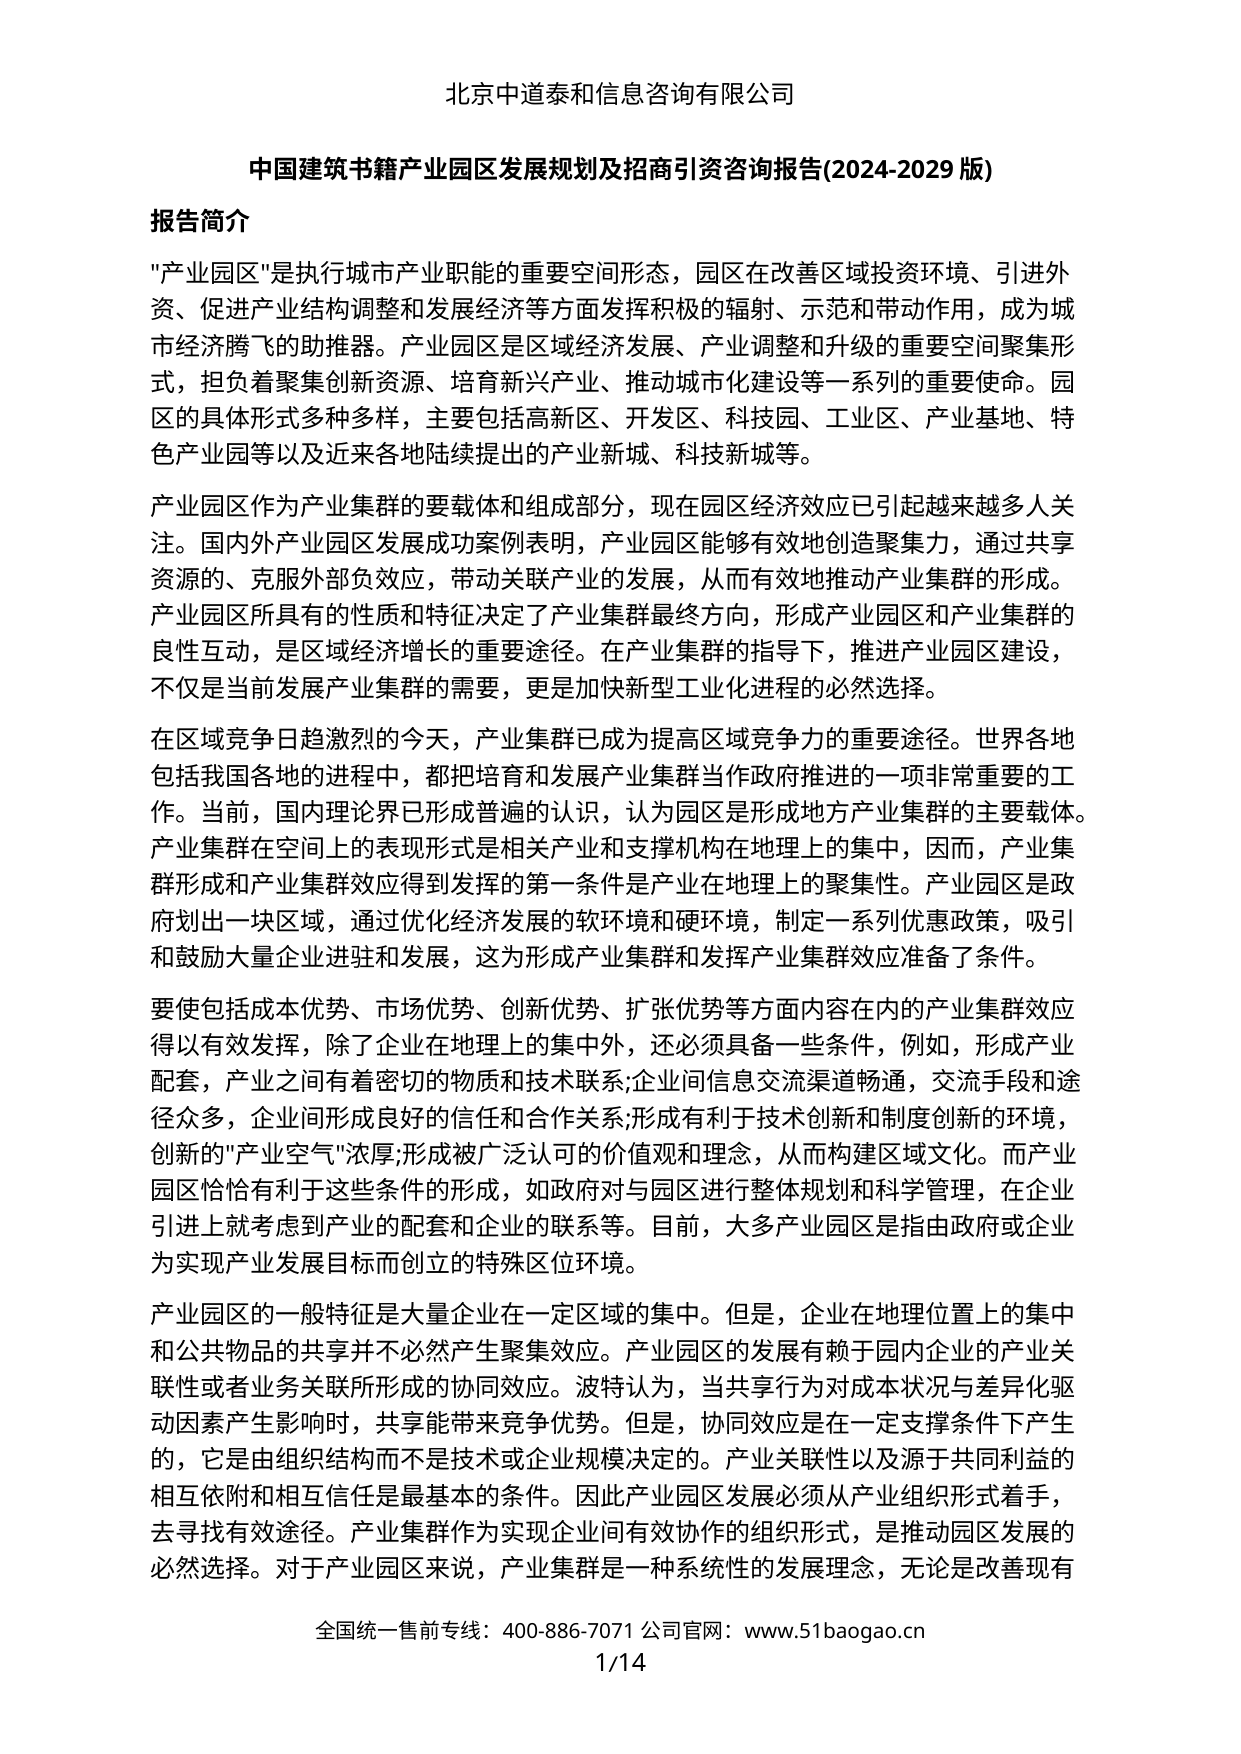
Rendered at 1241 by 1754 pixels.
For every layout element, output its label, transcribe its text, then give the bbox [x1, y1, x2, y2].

text 产业园区作为产业集群的要载体和组成部分，现在园区经济效应已引起越来越多人关注。国内外产业园区发展成功案例表明，产业园区能够有效地创造聚集力，通过共享资源的、克服外部负效应，带动关联产业的发展，从而有效地推动产业集群的形成。产业园区所具有的性质和特征决定了产业集群最终方向，形成产业园区和产业集群的良性互动，是区域经济增长的重要途径。在产业集群的指导下，推进产业园区建设，不仅是当前发展产业集群的需要，更是加快新型工业化进程的必然选择。 [150, 487, 1090, 704]
text 报告简介 [150, 202, 1090, 238]
text "产业园区"是执行城市产业职能的重要空间形态，园区在改善区域投资环境、引进外资、促进产业结构调整和发展经济等方面发挥积极的辐射、示范和带动作用，成为城市经济腾飞的助推器。产业园区是区域经济发展、产业调整和升级的重要空间聚集形式，担负着聚集创新资源、培育新兴产业、推动城市化建设等一系列的重要使命。园区的具体形式多种多样，主要包括高新区、开发区、科技园、工业区、产业基地、特色产业园等以及近来各地陆续提出的产业新城、科技新城等。 [150, 254, 1090, 471]
text 中国建筑书籍产业园区发展规划及招商引资咨询报告(2024-2029版) [150, 150, 1090, 186]
text 在区域竞争日趋激烈的今天，产业集群已成为提高区域竞争力的重要途径。世界各地包括我国各地的进程中，都把培育和发展产业集群当作政府推进的一项非常重要的工作。当前，国内理论界已形成普遍的认识，认为园区是形成地方产业集群的主要载体。产业集群在空间上的表现形式是相关产业和支撑机构在地理上的集中，因而，产业集群形成和产业集群效应得到发挥的第一条件是产业在地理上的聚集性。产业园区是政府划出一块区域，通过优化经济发展的软环境和硬环境，制定一系列优惠政策，吸引和鼓励大量企业进驻和发展，这为形成产业集群和发挥产业集群效应准备了条件。 [150, 720, 1090, 974]
text 要使包括成本优势、市场优势、创新优势、扩张优势等方面内容在内的产业集群效应得以有效发挥，除了企业在地理上的集中外，还必须具备一些条件，例如，形成产业配套，产业之间有着密切的物质和技术联系;企业间信息交流渠道畅通，交流手段和途径众多，企业间形成良好的信任和合作关系;形成有利于技术创新和制度创新的环境，创新的"产业空气"浓厚;形成被广泛认可的价值观和理念，从而构建区域文化。而产业园区恰恰有利于这些条件的形成，如政府对与园区进行整体规划和科学管理，在企业引进上就考虑到产业的配套和企业的联系等。目前，大多产业园区是指由政府或企业为实现产业发展目标而创立的特殊区位环境。 [150, 989, 1090, 1279]
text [150, 1295, 1090, 1585]
